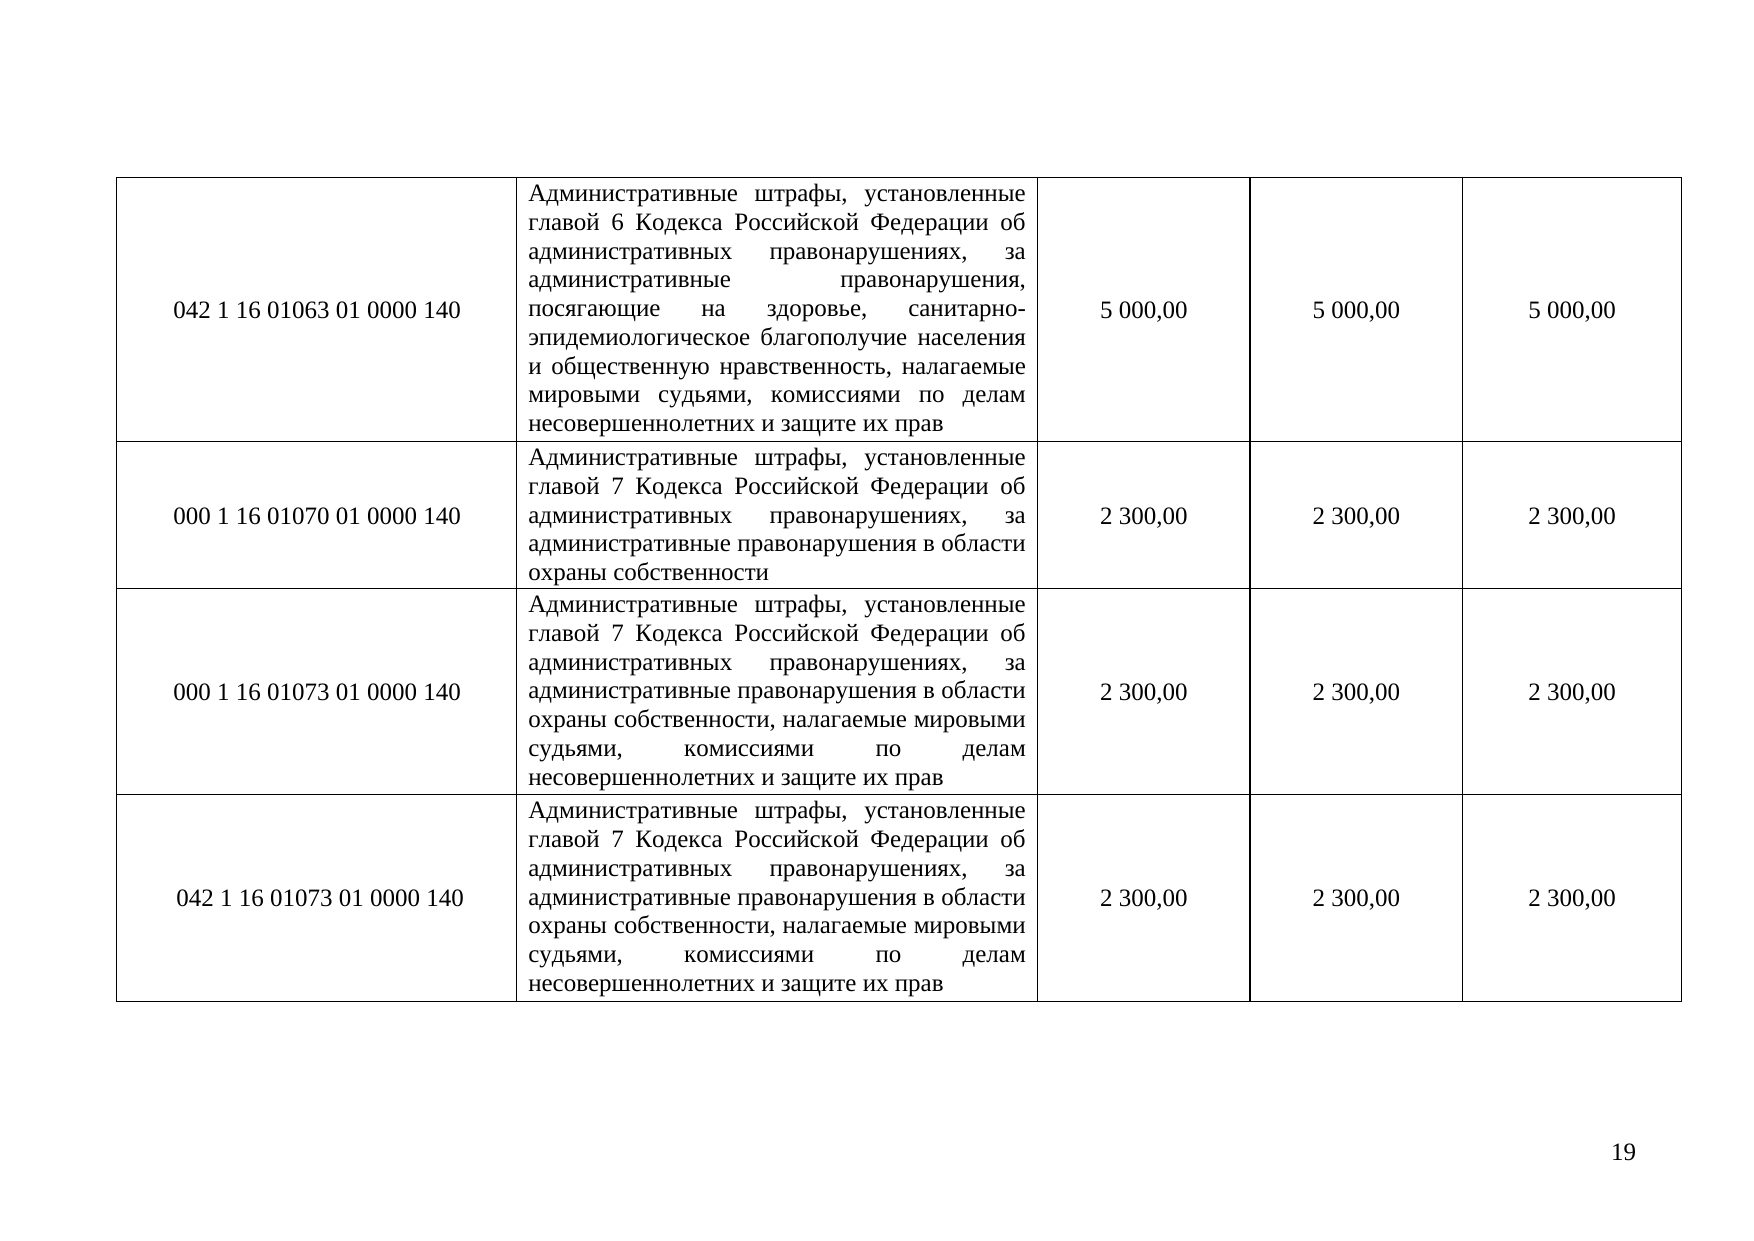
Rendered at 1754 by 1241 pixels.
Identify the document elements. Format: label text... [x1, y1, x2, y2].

table_cell 2 300,00 [1463, 795, 1681, 1001]
table_cell 2 300,00 [1463, 442, 1681, 588]
table_cell 2 300,00 [1038, 589, 1249, 794]
table_cell 2 300,00 [1463, 589, 1681, 794]
table_cell 5 000,00 [1038, 178, 1249, 441]
table_cell 042 1 16 01063 01 0000 140 [117, 178, 516, 441]
table_cell 5 000,00 [1251, 178, 1462, 441]
table_cell 5 000,00 [1463, 178, 1681, 441]
table_cell Административные штрафы, установленные главой 7 Кодекса Российской Федерации об административных правонарушениях, за административные правонарушения в области охраны собственности, налагаемые мировыми судьями, комиссиями по делам несовершеннолетних и защите их прав [517, 589, 1037, 794]
table_cell 2 300,00 [1251, 442, 1462, 588]
table_cell 000 1 16 01073 01 0000 140 [117, 589, 516, 794]
table_cell 000 1 16 01070 01 0000 140 [117, 442, 516, 588]
table_cell 2 300,00 [1251, 795, 1462, 1001]
table_cell 2 300,00 [1038, 795, 1249, 1001]
table_cell 2 300,00 [1038, 442, 1249, 588]
table_cell 042 1 16 01073 01 0000 140 [117, 795, 516, 1001]
table_cell Административные штрафы, установленные главой 7 Кодекса Российской Федерации об административных правонарушениях, за административные правонарушения в области охраны собственности [517, 442, 1037, 588]
table_cell 2 300,00 [1251, 589, 1462, 794]
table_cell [517, 178, 1037, 441]
table_cell Административные штрафы, установленные главой 7 Кодекса Российской Федерации об административных правонарушениях, за административные правонарушения в области охраны собственности, налагаемые мировыми судьями, комиссиями по делам несовершеннолетних и защите их прав [517, 795, 1037, 1001]
